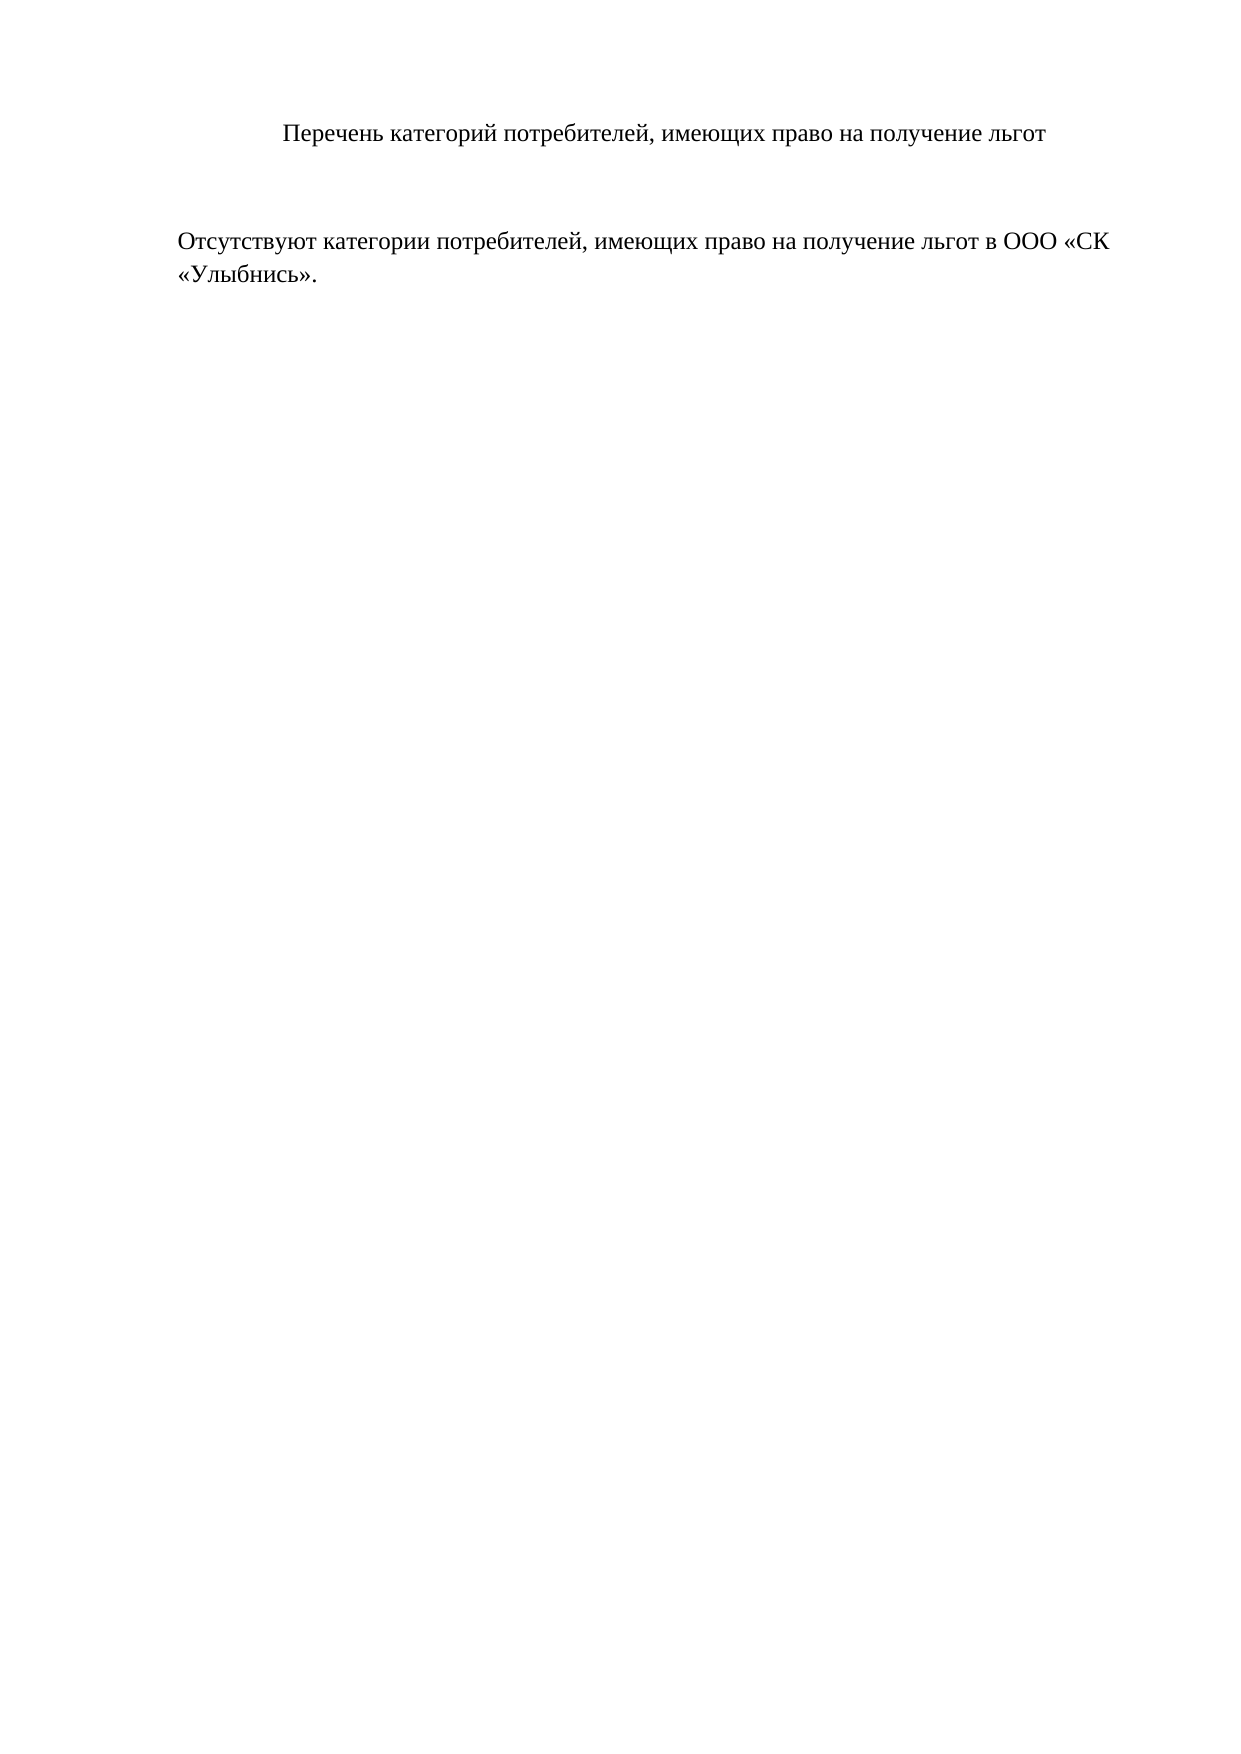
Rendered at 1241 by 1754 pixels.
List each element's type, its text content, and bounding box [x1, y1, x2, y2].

text Отсутствуют категории потребителей, имеющих право на получение льгот в ООО «СК «Улыбнись». [177, 226, 1152, 288]
text Перечень категорий потребителей, имеющих право на получение льгот [177, 118, 1152, 147]
